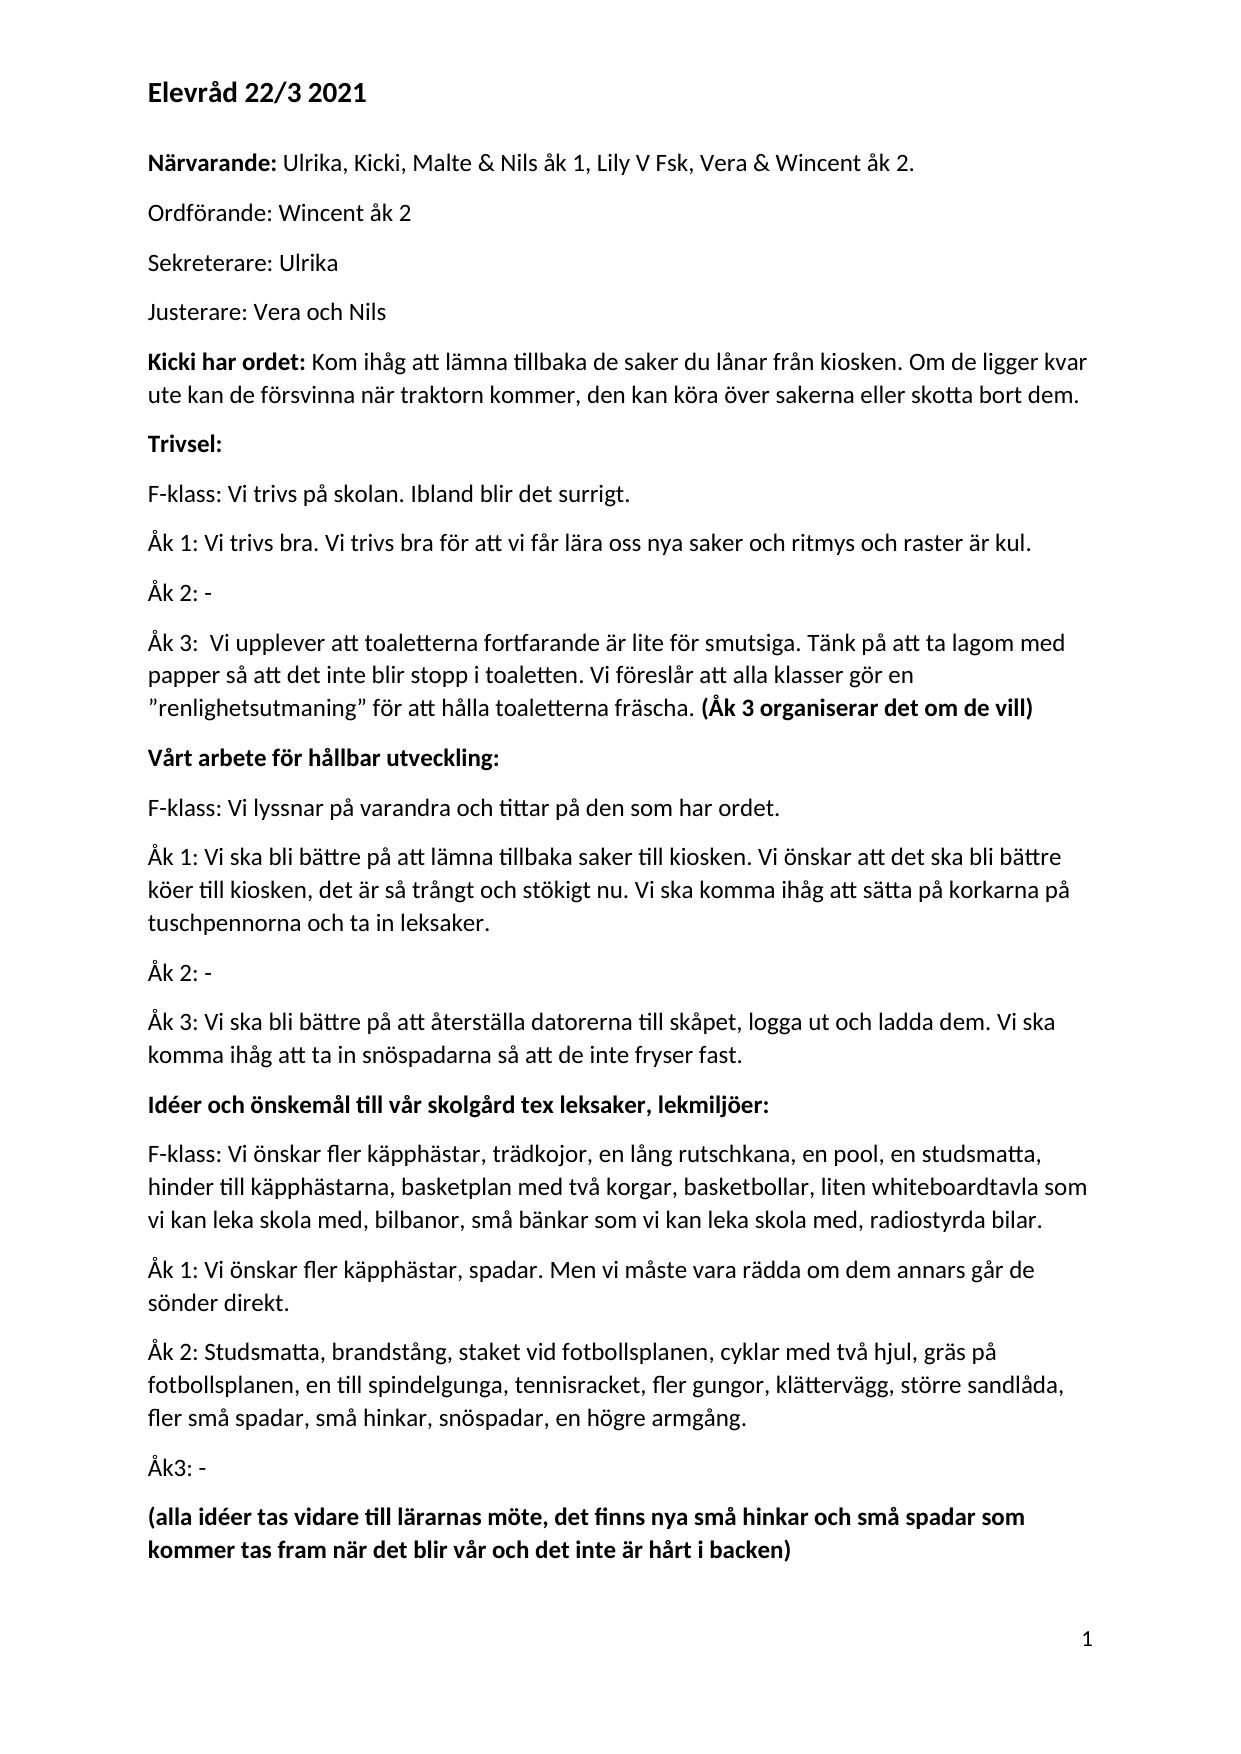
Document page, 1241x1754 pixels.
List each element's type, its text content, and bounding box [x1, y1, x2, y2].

text Ordförande: Wincent åk 2 [148, 197, 1093, 228]
text Idéer och önskemål till vår skolgård tex leksaker, lekmiljöer: [148, 1089, 1093, 1119]
text Trivsel: [148, 428, 1093, 459]
text Åk 3: Vi ska bli bättre på att återställa datorerna till skåpet, logga ut och ladda dem. Vi ska komma ihåg att ta in snöspadarna så att de inte fryser fast. [148, 1006, 1093, 1070]
text Sekreterare: Ulrika [148, 247, 1093, 277]
text F-klass: Vi trivs på skolan. Ibland blir det surrigt. [148, 478, 1093, 508]
text Justerare: Vera och Nils [148, 296, 1093, 327]
text F-klass: Vi önskar fler käpphästar, trädkojor, en lång rutschkana, en pool, en studsmatta, hinder till käpphästarna, basketplan med två korgar, basketbollar, liten whiteboardtavla som vi kan leka skola med, bilbanor, små bänkar som vi kan leka skola med, radiostyrda bilar. [148, 1138, 1093, 1235]
text Vårt arbete för hållbar utveckling: [148, 742, 1093, 773]
text (alla idéer tas vidare till lärarnas möte, det finns nya små hinkar och små spadar som kommer tas fram när det blir vår och det inte är hårt i backen) [148, 1501, 1093, 1565]
text Närvarande: Ulrika, Kicki, Malte & Nils åk 1, Lily V Fsk, Vera & Wincent åk 2. [148, 148, 1093, 178]
text Åk 1: Vi önskar fler käpphästar, spadar. Men vi måste vara rädda om dem annars går de sönder direkt. [148, 1254, 1093, 1317]
text Åk 1: Vi trivs bra. Vi trivs bra för att vi får lära oss nya saker och ritmys och raster är kul. [148, 528, 1093, 558]
text Åk 3: Vi upplever att toaletterna fortfarande är lite för smutsiga. Tänk på att ta lagom med papper så att det inte blir stopp i toaletten. Vi föreslår att alla klasser gör en ”renlighetsutmaning” för att hålla toaletterna fräscha. (Åk 3 organiserar det om de vill) [148, 627, 1093, 723]
text Åk3: - [148, 1452, 1093, 1482]
text Åk 2: Studsmatta, brandstång, staket vid fotbollsplanen, cyklar med två hjul, gräs på fotbollsplanen, en till spindelgunga, tennisracket, fler gungor, klättervägg, större sandlåda, fler små spadar, små hinkar, snöspadar, en högre armgång. [148, 1336, 1093, 1433]
text Åk 2: - [148, 577, 1093, 608]
text Kicki har ordet: Kom ihåg att lämna tillbaka de saker du lånar från kiosken. Om de ligger kvar ute kan de försvinna när traktorn kommer, den kan köra över sakerna eller skotta bort dem. [148, 346, 1093, 409]
text F-klass: Vi lyssnar på varandra och tittar på den som har ordet. [148, 792, 1093, 822]
text Åk 1: Vi ska bli bättre på att lämna tillbaka saker till kiosken. Vi önskar att det ska bli bättre köer till kiosken, det är så trångt och stökigt nu. Vi ska komma ihåg att sätta på korkarna på tuschpennorna och ta in leksaker. [148, 841, 1093, 938]
text Åk 2: - [148, 957, 1093, 987]
